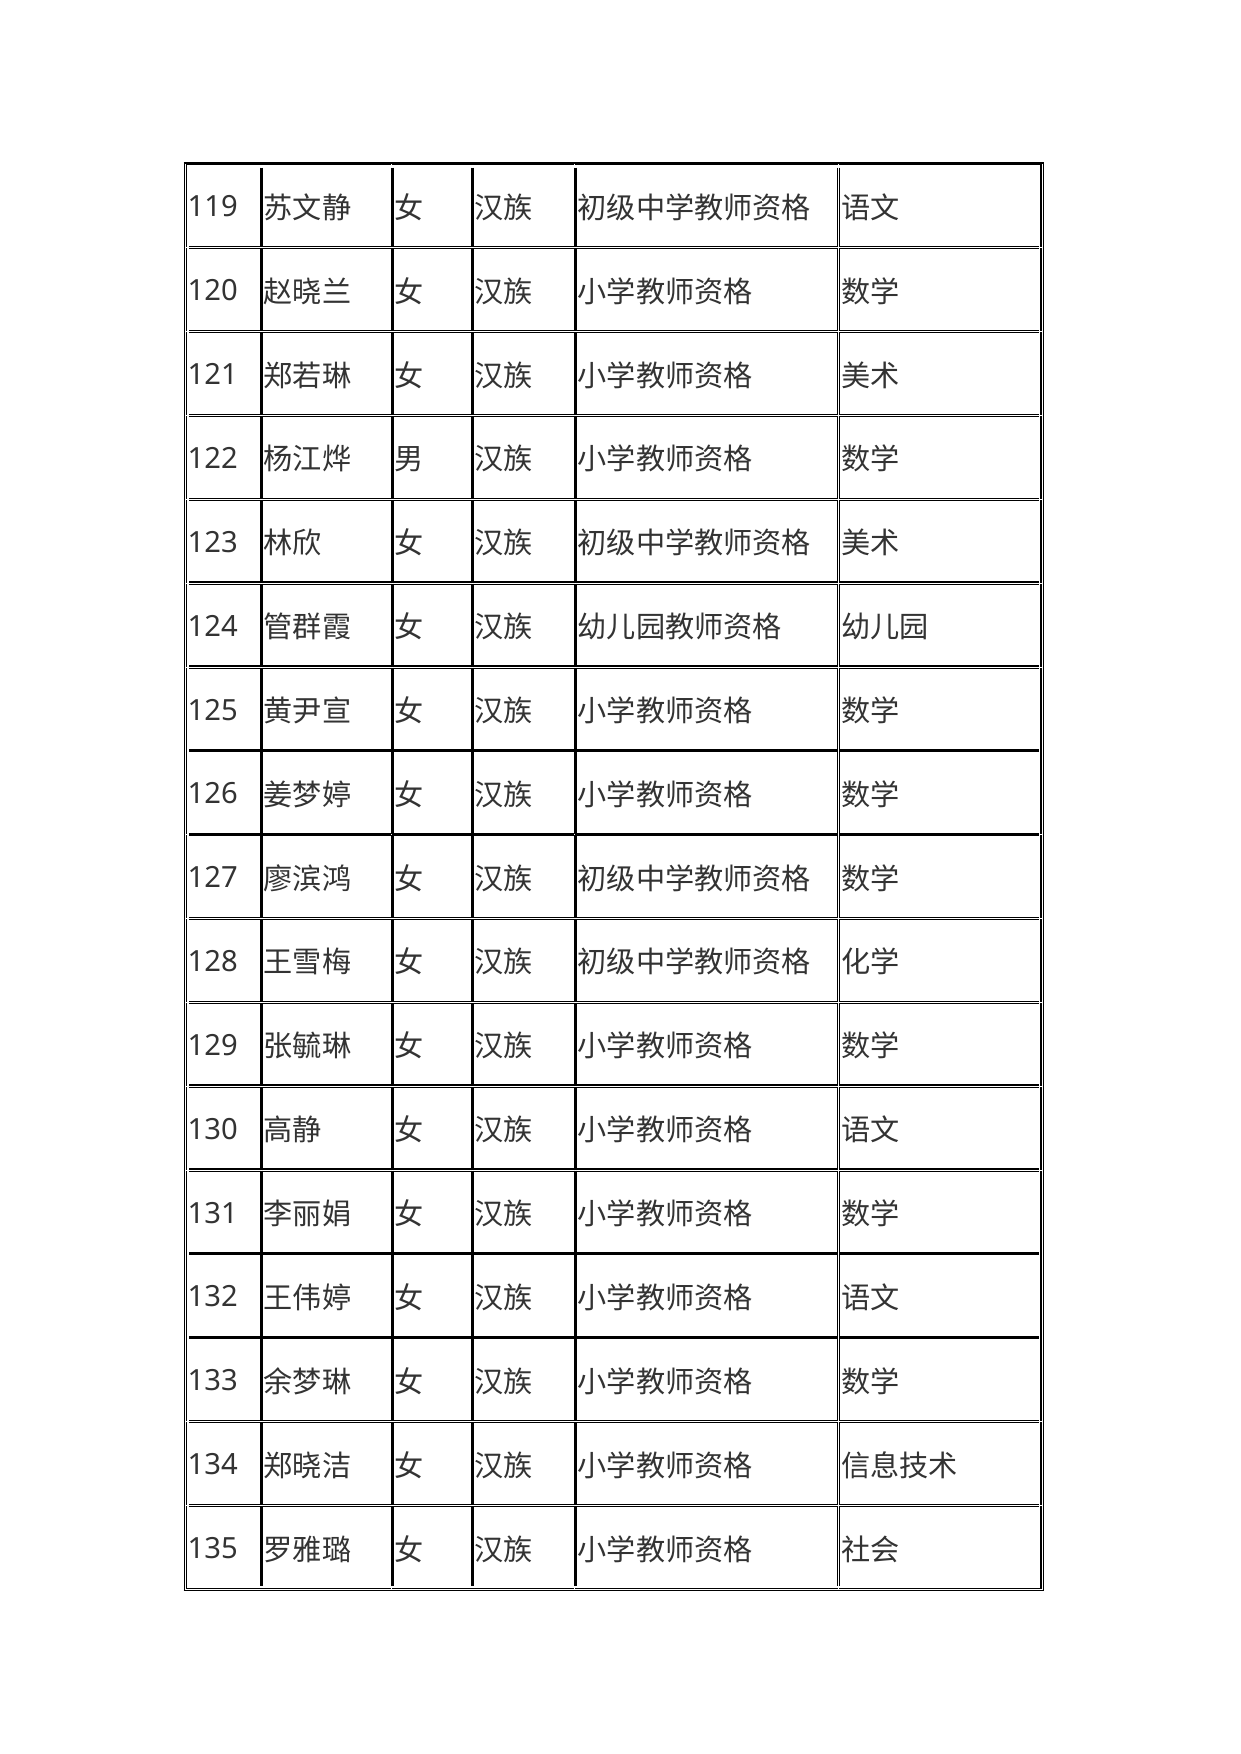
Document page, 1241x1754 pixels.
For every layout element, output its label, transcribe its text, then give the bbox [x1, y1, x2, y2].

table_cell 汉族 [474, 752, 574, 833]
table_cell 数学 [839, 246, 1042, 330]
table_cell 高静 [263, 1088, 391, 1168]
table_cell 女 [394, 1088, 471, 1168]
table_cell 赵晓兰 [263, 249, 391, 330]
table_cell 汉族 [474, 1088, 574, 1168]
table_cell 化学 [839, 917, 1042, 1001]
table_cell 幼儿园教师资格 [577, 585, 837, 665]
table_cell 小学教师资格 [577, 752, 837, 833]
table_cell 122 [187, 414, 260, 497]
table_cell 129 [185, 1001, 261, 1084]
table_cell 小学教师资格 [577, 1255, 837, 1336]
table_cell 小学教师资格 [577, 1172, 837, 1252]
table_cell 女 [394, 501, 471, 581]
table_cell 社会 [839, 1504, 1042, 1587]
table_cell 123 [187, 498, 260, 581]
table_cell 119 [187, 165, 261, 246]
table_cell 信息技术 [839, 1420, 1042, 1504]
table_cell 131 [187, 1168, 260, 1252]
table_cell 134 [185, 1420, 261, 1504]
table_cell 美术 [840, 498, 1041, 581]
table_cell 廖滨鸿 [263, 836, 391, 917]
table_cell 汉族 [472, 1507, 575, 1587]
table_cell 罗雅璐 [261, 1507, 392, 1587]
table_cell 女 [394, 752, 471, 833]
table_cell 余梦琳 [263, 1339, 391, 1420]
table_cell 幼儿园 [840, 581, 1041, 665]
table_cell 数学 [840, 414, 1041, 497]
table_cell 小学教师资格 [577, 249, 837, 330]
table_cell 女 [394, 585, 471, 665]
table_cell 初级中学教师资格 [577, 920, 837, 1001]
table_cell 126 [187, 749, 260, 833]
table_cell 小学教师资格 [575, 1507, 839, 1587]
table_cell 女 [394, 669, 471, 749]
table_cell 汉族 [474, 1004, 574, 1084]
table_cell 初级中学教师资格 [577, 501, 837, 581]
table_cell 王雪梅 [263, 920, 391, 1001]
table_cell 130 [187, 1084, 260, 1168]
table_cell 女 [394, 1172, 471, 1252]
table_cell 120 [185, 246, 261, 330]
table_cell 汉族 [474, 501, 574, 581]
table_cell 王伟婷 [263, 1255, 391, 1336]
table_cell 苏文静 [261, 164, 392, 246]
table_cell 管群霞 [263, 585, 391, 665]
table_cell 女 [394, 836, 471, 917]
table_cell 汉族 [474, 249, 574, 330]
table_cell 美术 [839, 330, 1042, 413]
table_cell 林欣 [263, 501, 391, 581]
table_cell 女 [394, 1423, 471, 1504]
table_cell 女 [394, 333, 471, 413]
table_cell 汉族 [474, 1339, 574, 1420]
table_cell 小学教师资格 [577, 669, 837, 749]
table_cell 小学教师资格 [577, 333, 837, 413]
table_cell 语文 [840, 1252, 1040, 1336]
table_cell 语文 [839, 165, 1040, 246]
table_cell 女 [394, 920, 471, 1001]
table_cell 汉族 [474, 333, 574, 413]
table_cell 127 [185, 833, 260, 917]
table_cell 小学教师资格 [577, 1423, 837, 1504]
table_cell 121 [185, 330, 261, 413]
table_cell 汉族 [474, 1423, 574, 1504]
table_cell 姜梦婷 [263, 752, 391, 833]
table_cell 女 [394, 1004, 471, 1084]
table_cell 女 [394, 1255, 471, 1336]
table_cell 133 [187, 1336, 260, 1420]
table_cell 数学 [840, 1168, 1041, 1252]
table_cell 男 [394, 417, 471, 497]
table_cell 郑若琳 [263, 333, 391, 413]
table_cell 汉族 [474, 836, 574, 917]
table_cell 数学 [840, 1336, 1040, 1420]
table_cell 黄尹宣 [263, 669, 391, 749]
table_cell 郑晓洁 [263, 1423, 391, 1504]
table_cell 女 [392, 165, 472, 246]
table_cell 女 [394, 1339, 471, 1420]
table_cell 小学教师资格 [577, 1339, 837, 1420]
table_cell 数学 [840, 749, 1040, 833]
table_cell 124 [187, 581, 260, 665]
table_cell 数学 [840, 665, 1041, 749]
table_cell 125 [187, 665, 260, 749]
table_cell 初级中学教师资格 [577, 836, 837, 917]
table_cell 李丽娟 [263, 1172, 391, 1252]
table_cell 小学教师资格 [577, 1088, 837, 1168]
table_cell 汉族 [474, 1172, 574, 1252]
table_cell 女 [392, 1507, 472, 1587]
table_cell 杨江烨 [263, 417, 391, 497]
table_cell 初级中学教师资格 [575, 165, 839, 246]
table_cell 128 [185, 917, 261, 1001]
table_cell 语文 [840, 1084, 1041, 1168]
table_cell 张毓琳 [263, 1004, 391, 1084]
table_cell 小学教师资格 [577, 417, 837, 497]
table_cell 数学 [840, 833, 1042, 917]
table_cell 132 [187, 1252, 260, 1336]
table_cell 135 [185, 1504, 261, 1587]
table_cell 汉族 [474, 585, 574, 665]
table_cell 汉族 [474, 1255, 574, 1336]
table_cell 汉族 [472, 164, 575, 246]
table_cell 汉族 [474, 920, 574, 1001]
table_cell 汉族 [474, 669, 574, 749]
table_cell 小学教师资格 [577, 1004, 837, 1084]
table_cell 汉族 [474, 417, 574, 497]
table_cell 女 [394, 249, 471, 330]
table_cell 数学 [839, 1001, 1042, 1084]
